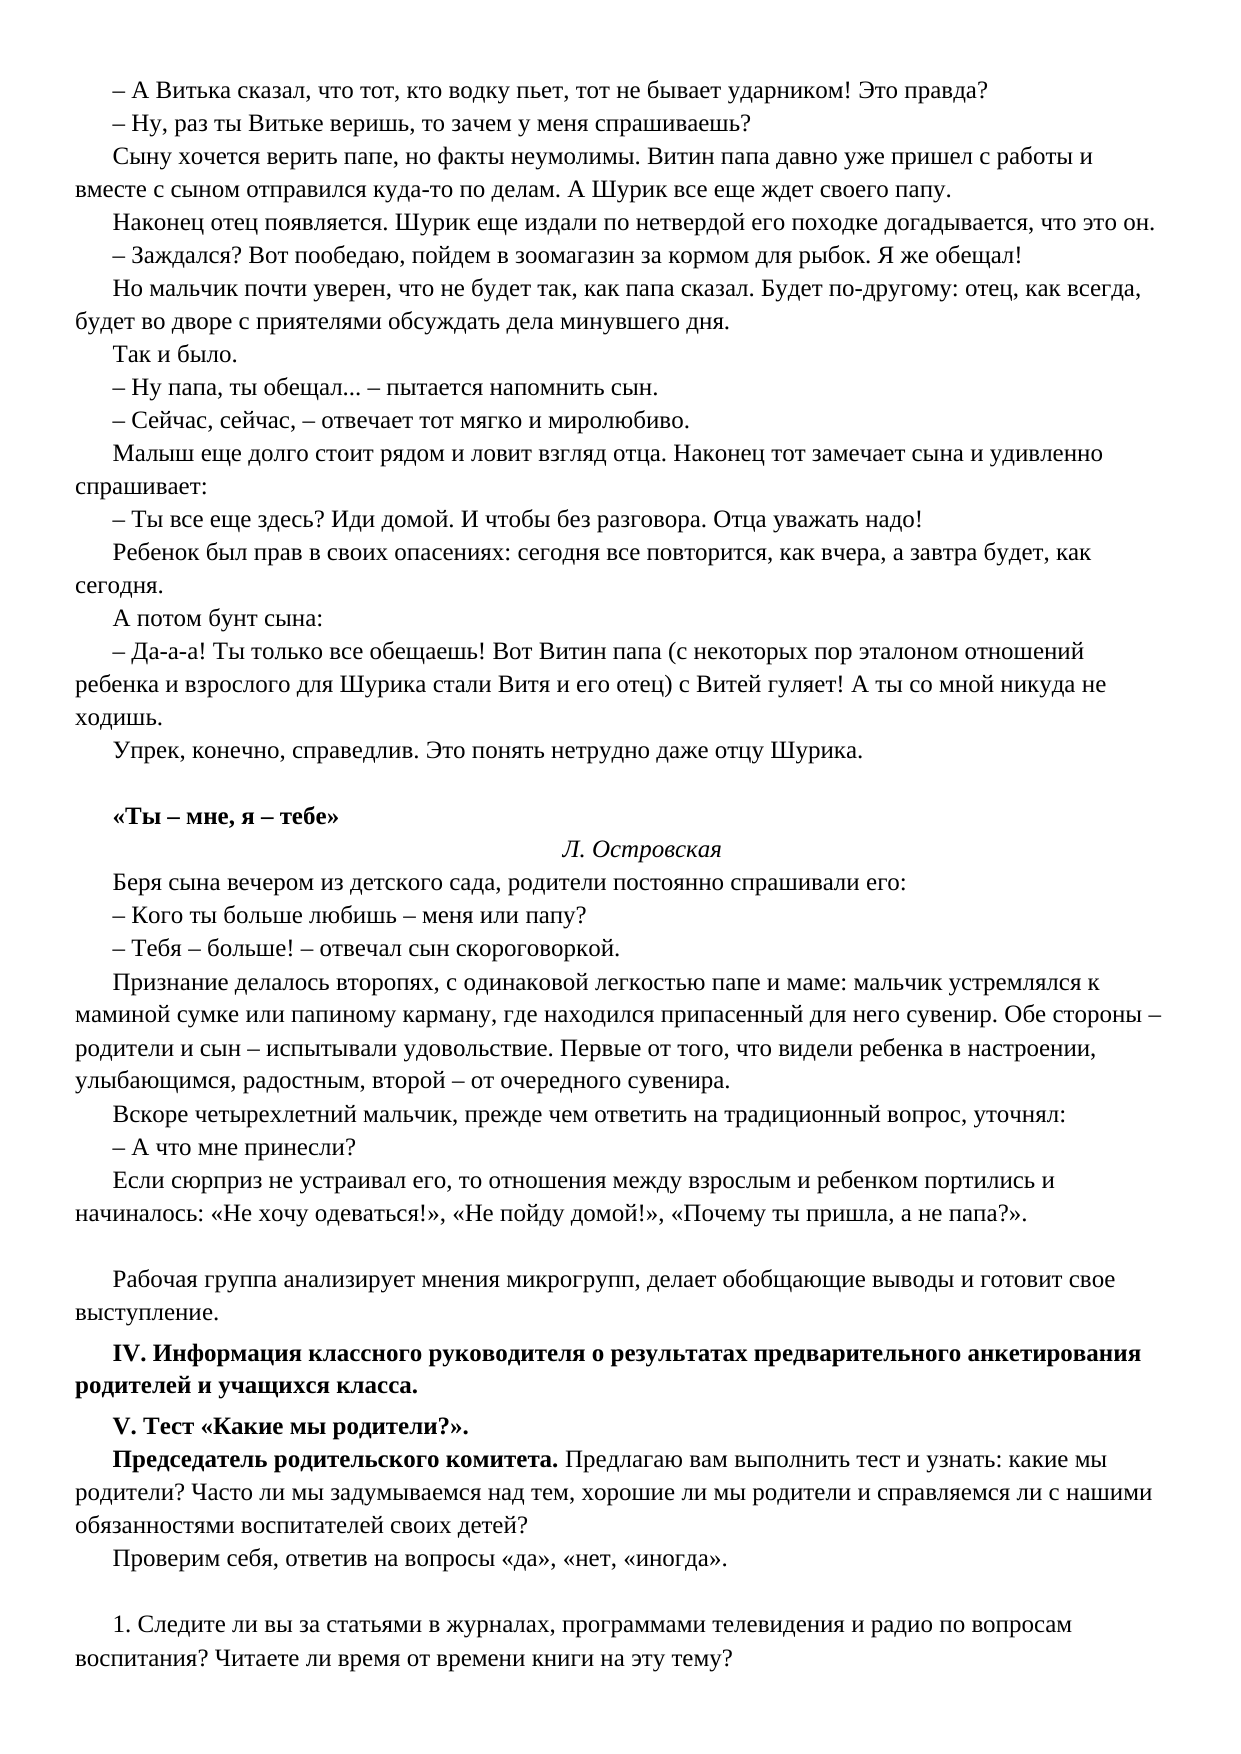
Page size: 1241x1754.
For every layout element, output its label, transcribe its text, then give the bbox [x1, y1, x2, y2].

text IV. Информация классного руководителя о результатах предварительного анкетирования родителей и учащихся класса. [75, 1338, 1165, 1399]
text Л. Островская [75, 834, 1165, 863]
text Малыш еще долго стоит рядом и ловит взгляд отца. Наконец тот замечает сына и удивленно спрашивает: [75, 438, 1165, 500]
text Председатель родительского комитета. Предлагаю вам выполнить тест и узнать: какие мы родители? Часто ли мы задумываемся над тем, хорошие ли мы родители и справляемся ли с нашими обязанностями воспитателей своих детей? [75, 1444, 1165, 1539]
text – А что мне принесли? [75, 1132, 1165, 1160]
text Сыну хочется верить папе, но факты неумолимы. Витин папа давно уже пришел с работы и вместе с сыном отправился куда-то по делам. А Шурик все еще ждет своего папу. [75, 141, 1165, 203]
text Проверим себя, ответив на вопросы «да», «нет, «иногда». [75, 1543, 1165, 1572]
text – Кого ты больше любишь – меня или папу? [75, 901, 1165, 929]
text V. Тест «Какие мы родители?». [75, 1411, 1165, 1440]
text Но мальчик почти уверен, что не будет так, как папа сказал. Будет по-другому: отец, как всегда, будет во дворе с приятелями обсуждать дела минувшего дня. [75, 273, 1165, 335]
text – Заждался? Вот пообедаю, пойдем в зоомагазин за кормом для рыбок. Я же обещал! [75, 240, 1165, 269]
text – Да-а-а! Ты только все обещаешь! Вот Витин папа (с некоторых пор эталоном отношений ребенка и взрослого для Шурика стали Витя и его отец) с Витей гуляет! А ты со мной никуда не ходишь. [75, 636, 1165, 731]
text Упрек, конечно, справедлив. Это понять нетрудно даже отцу Шурика. [75, 735, 1165, 764]
text Рабочая группа анализирует мнения микрогрупп, делает обобщающие выводы и готовит свое выступление. [75, 1264, 1165, 1326]
text Наконец отец появляется. Шурик еще издали по нетвердой его походке догадывается, что это он. [75, 207, 1165, 236]
text – Ну, раз ты Витьке веришь, то зачем у меня спрашиваешь? [75, 108, 1165, 137]
text Ребенок был прав в своих опасениях: сегодня все повторится, как вчера, а завтра будет, как сегодня. [75, 537, 1165, 599]
text Так и было. [75, 339, 1165, 368]
text Беря сына вечером из детского сада, родители постоянно спрашивали его: [75, 867, 1165, 896]
text Если сюрприз не устраивал его, то отношения между взрослым и ребенком портились и начиналось: «Не хочу одеваться!», «Не пойду домой!», «Почему ты пришла, а не папа?». [75, 1165, 1165, 1226]
text «Ты – мне, я – тебе» [75, 801, 1165, 830]
text Признание делалось второпях, с одинаковой легкостью папе и маме: мальчик устремлялся к маминой сумке или папиному карману, где находился припасенный для него сувенир. Обе стороны – родители и сын – испытывали удовольствие. Первые от того, что видели ребенка в настроении, улыбающимся, радостным, второй – от очередного сувенира. [75, 967, 1165, 1094]
text – А Витька сказал, что тот, кто водку пьет, тот не бывает ударником! Это правда? [75, 75, 1165, 104]
text 1. Следите ли вы за статьями в журналах, программами телевидения и радио по вопросам воспитания? Читаете ли время от времени книги на эту тему? [75, 1609, 1165, 1671]
text – Ну папа, ты обещал... – пытается напомнить сын. [75, 372, 1165, 401]
text Вскоре четырехлетний мальчик, прежде чем ответить на традиционный вопрос, уточнял: [75, 1099, 1165, 1127]
text – Сейчас, сейчас, – отвечает тот мягко и миролюбиво. [75, 405, 1165, 434]
text – Тебя – больше! – отвечал сын скороговоркой. [75, 933, 1165, 962]
text А потом бунт сына: [75, 603, 1165, 632]
text – Ты все еще здесь? Иди домой. И чтобы без разговора. Отца уважать надо! [75, 504, 1165, 533]
